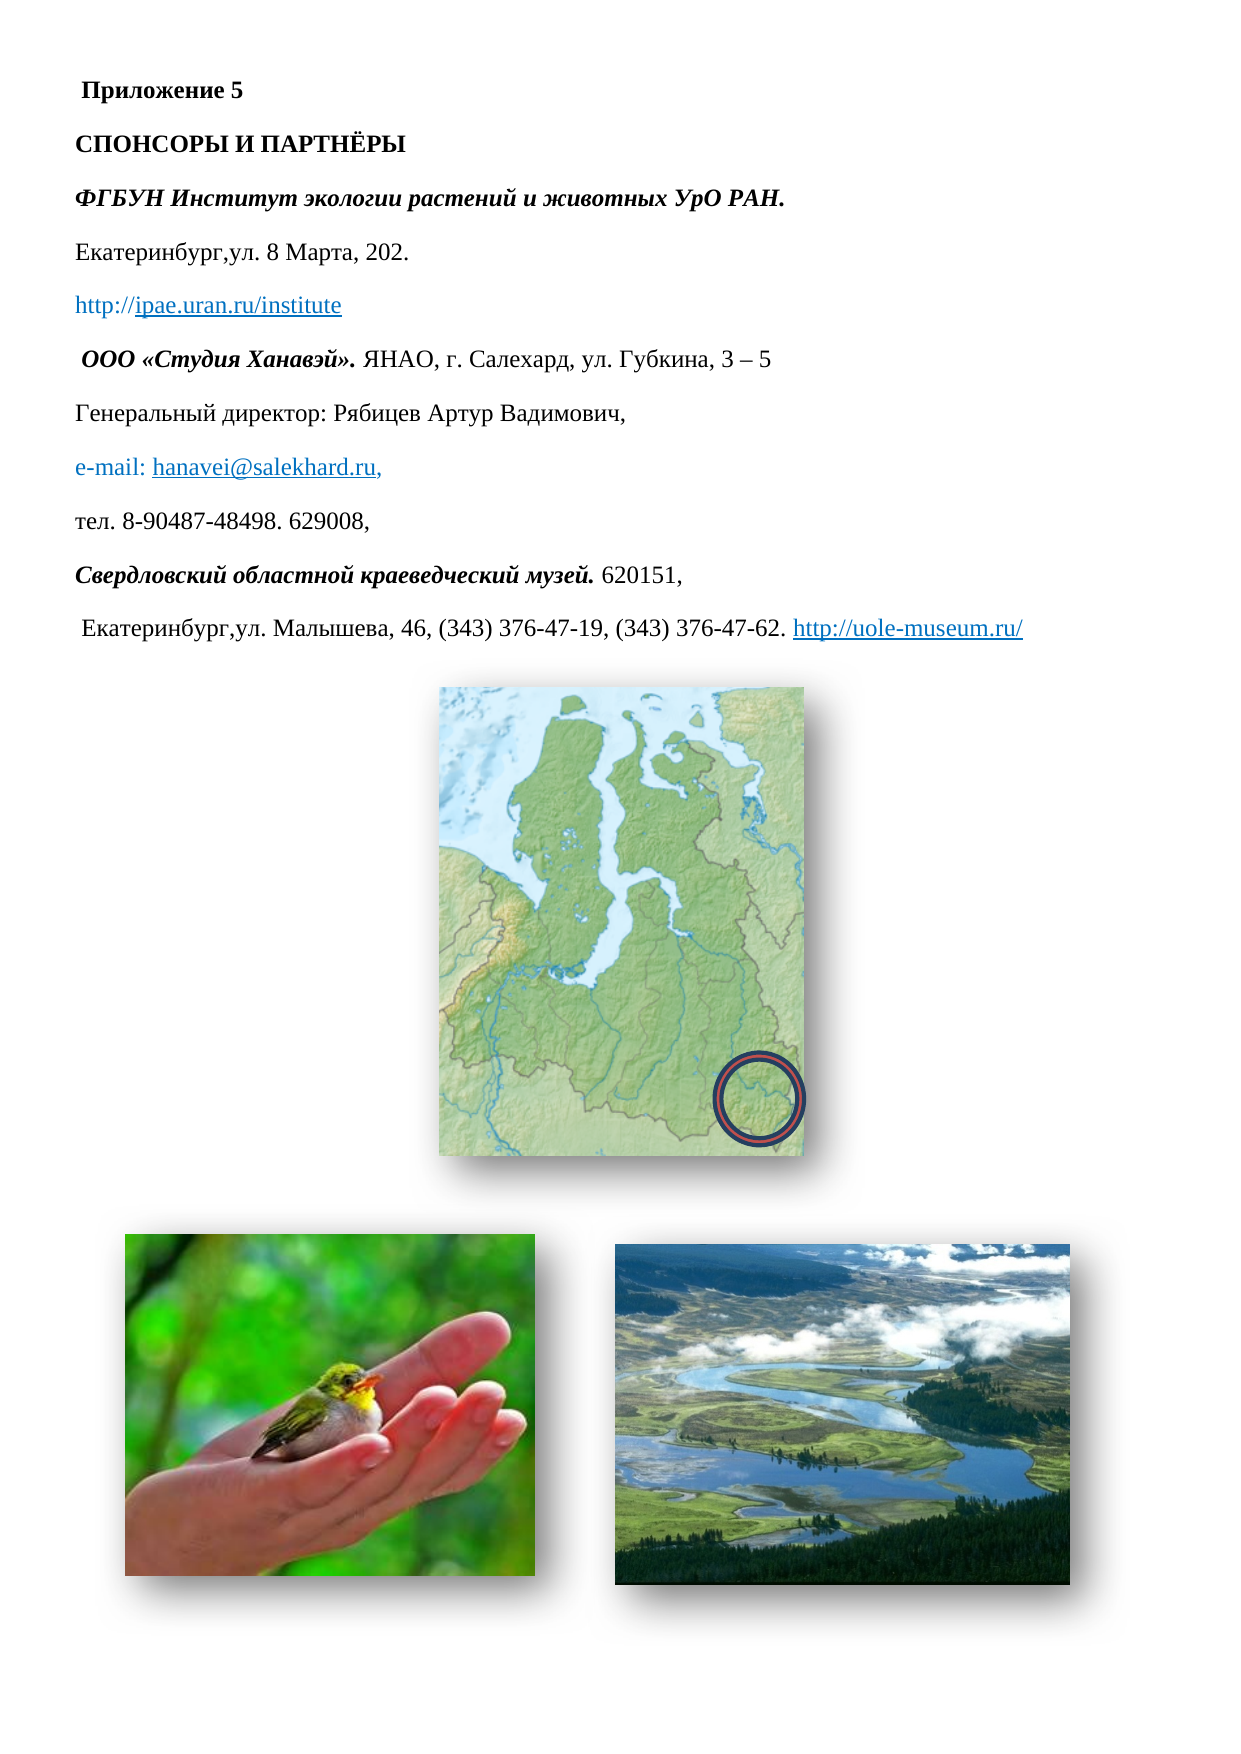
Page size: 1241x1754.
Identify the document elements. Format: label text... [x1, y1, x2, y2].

picture [439, 687, 804, 1156]
text Приложение 5 [75, 75, 1165, 104]
text ООО «Студия Ханавэй». ЯНАО, г. Салехард, ул. Губкина, 3 – 5 [75, 344, 1165, 373]
text СПОНСОРЫ И ПАРТНЁРЫ [75, 129, 1165, 158]
text Свердловский областной краеведческий музей. 620151, [75, 560, 1165, 588]
text e-mail: hanavei@salekhard.ru, [75, 452, 1165, 481]
text Екатеринбург,ул. 8 Марта, 202. [75, 237, 1165, 265]
picture [724, 1062, 795, 1136]
text тел. 8-90487-48498. 629008, [75, 506, 1165, 534]
text Екатеринбург,ул. Малышева, 46, (343) 376-47-19, (343) 376-47-62. http://uole-museum.ru/ [75, 613, 1165, 642]
text Генеральный директор: Рябицев Артур Вадимович, [75, 398, 1165, 427]
picture [615, 1244, 1070, 1585]
text ФГБУН Институт экологии растений и животных УрО РАН. [75, 183, 1165, 211]
text http://ipae.uran.ru/institute [75, 290, 1165, 319]
picture [125, 1234, 535, 1576]
